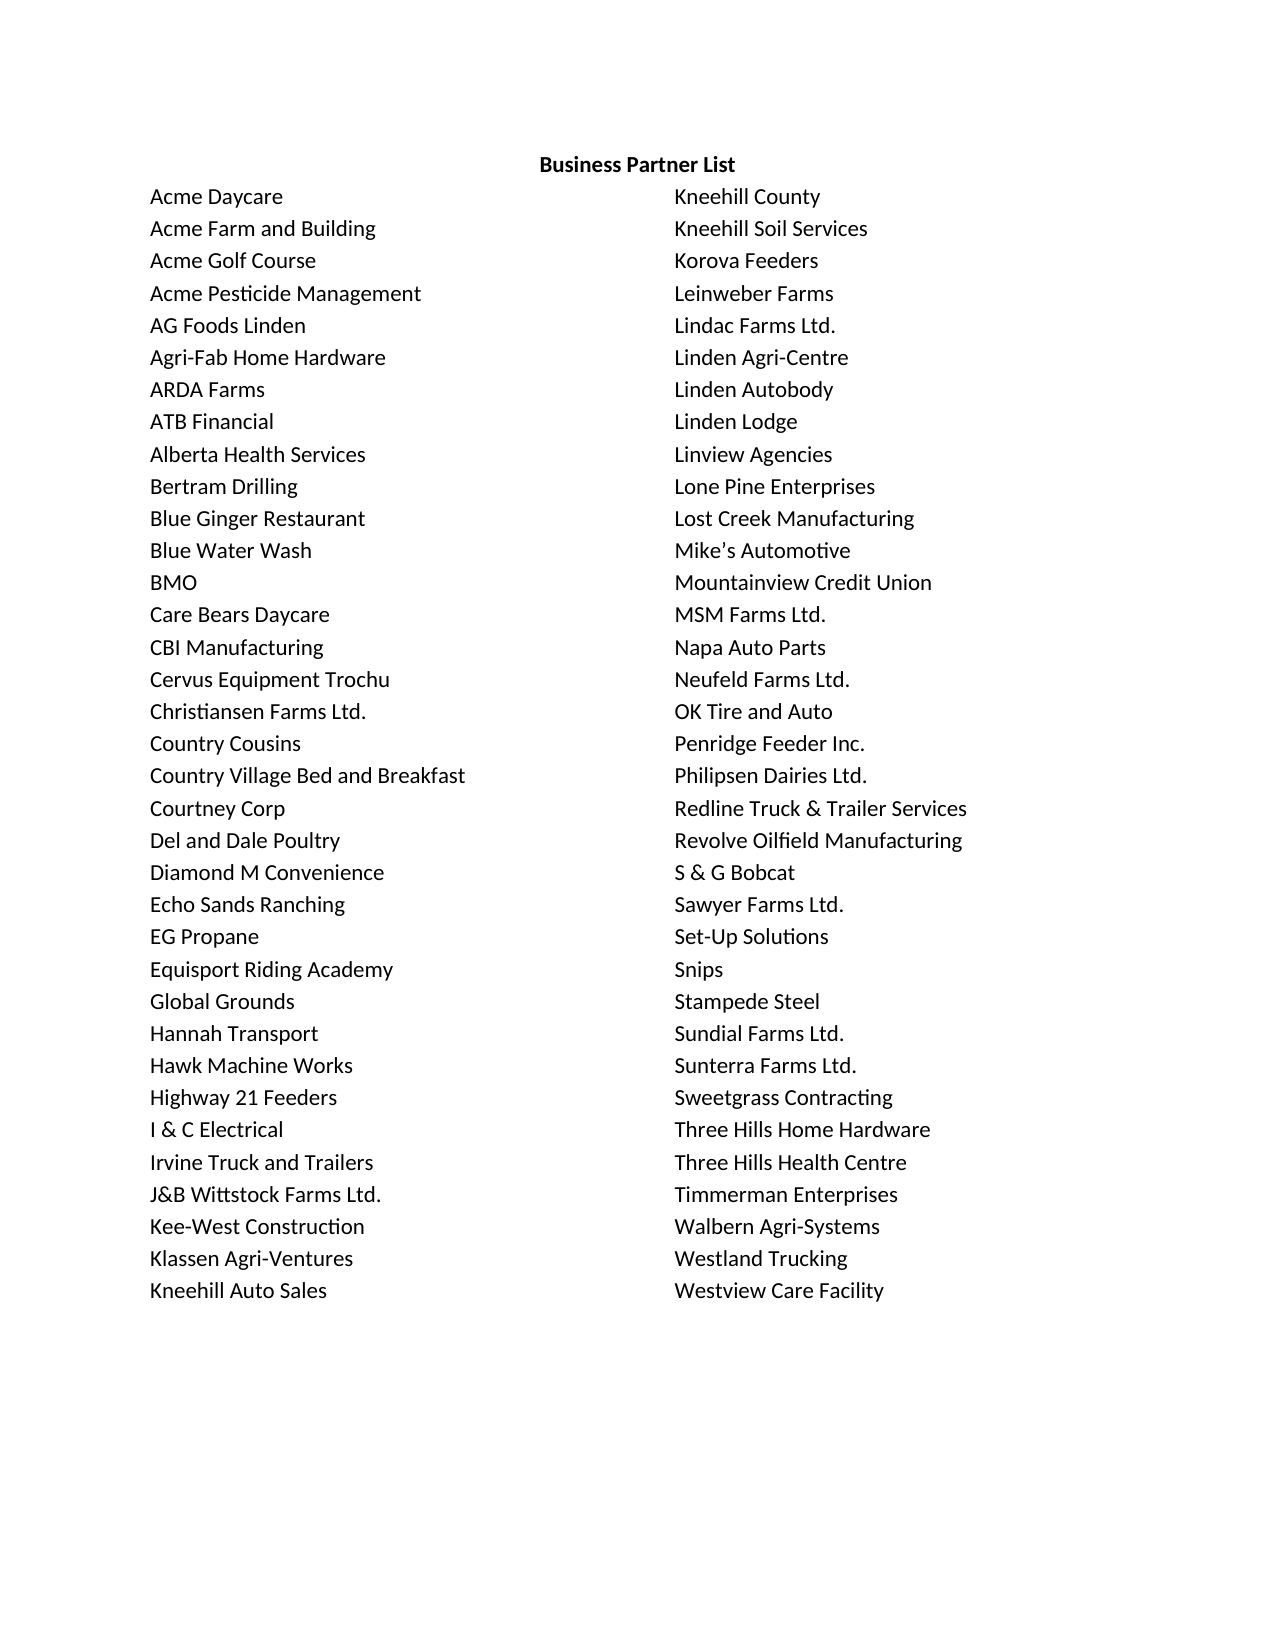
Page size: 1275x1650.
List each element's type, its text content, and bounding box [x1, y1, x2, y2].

text Revolve Oilfield Manufacturing [674, 826, 1125, 854]
text Three Hills Health Centre [674, 1148, 1125, 1176]
text CBI Manufacturing [150, 633, 601, 661]
text Blue Ginger Restaurant [150, 504, 601, 532]
text Hannah Transport [150, 1019, 601, 1047]
text Courtney Corp [150, 794, 601, 822]
text Stampede Steel [674, 987, 1125, 1015]
text Linview Agencies [674, 440, 1125, 468]
text Redline Truck & Trailer Services [674, 794, 1125, 822]
text Linden Autobody [674, 375, 1125, 403]
text S & G Bobcat [674, 858, 1125, 886]
text Acme Farm and Building [150, 214, 601, 242]
text J&B Wittstock Farms Ltd. [150, 1180, 601, 1208]
text BMO [150, 568, 601, 596]
text AG Foods Linden [150, 311, 601, 339]
text Sawyer Farms Ltd. [674, 890, 1125, 918]
text Acme Daycare [150, 182, 601, 210]
text Blue Water Wash [150, 536, 601, 564]
text Mountainview Credit Union [674, 568, 1125, 596]
text Del and Dale Poultry [150, 826, 601, 854]
text Country Cousins [150, 729, 601, 757]
text I & C Electrical [150, 1116, 601, 1144]
text Walbern Agri-Systems [674, 1212, 1125, 1240]
text Penridge Feeder Inc. [674, 729, 1125, 757]
text Lost Creek Manufacturing [674, 504, 1125, 532]
text Business Partner List [150, 150, 1125, 178]
text Lindac Farms Ltd. [674, 311, 1125, 339]
text Lone Pine Enterprises [674, 472, 1125, 500]
text Hawk Machine Works [150, 1051, 601, 1079]
text Linden Agri-Centre [674, 343, 1125, 371]
text Klassen Agri-Ventures [150, 1244, 601, 1272]
text Westland Trucking [674, 1244, 1125, 1272]
text MSM Farms Ltd. [674, 601, 1125, 629]
text Sundial Farms Ltd. [674, 1019, 1125, 1047]
text Highway 21 Feeders [150, 1083, 601, 1111]
text Philipsen Dairies Ltd. [674, 762, 1125, 789]
text Agri-Fab Home Hardware [150, 343, 601, 371]
text Mike’s Automotive [674, 536, 1125, 564]
text Westview Care Facility [674, 1277, 1125, 1304]
text Diamond M Convenience [150, 858, 601, 886]
text Kneehill County [674, 182, 1125, 210]
text Christiansen Farms Ltd. [150, 697, 601, 725]
text Linden Lodge [674, 407, 1125, 436]
text Three Hills Home Hardware [674, 1116, 1125, 1144]
text Echo Sands Ranching [150, 890, 601, 918]
text Country Village Bed and Breakfast [150, 762, 601, 789]
text Korova Feeders [674, 247, 1125, 274]
text Equisport Riding Academy [150, 955, 601, 983]
text Bertram Drilling [150, 472, 601, 500]
text Irvine Truck and Trailers [150, 1148, 601, 1176]
text Leinweber Farms [674, 279, 1125, 307]
text Acme Pesticide Management [150, 279, 601, 307]
text Kneehill Auto Sales [150, 1277, 601, 1304]
text Kneehill Soil Services [674, 214, 1125, 242]
text Sweetgrass Contracting [674, 1083, 1125, 1111]
text OK Tire and Auto [674, 697, 1125, 725]
text Kee-West Construction [150, 1212, 601, 1240]
text Acme Golf Course [150, 247, 601, 274]
text Cervus Equipment Trochu [150, 665, 601, 693]
text Snips [674, 955, 1125, 983]
text EG Propane [150, 922, 601, 951]
text Sunterra Farms Ltd. [674, 1051, 1125, 1079]
text Global Grounds [150, 987, 601, 1015]
text ATB Financial [150, 407, 601, 436]
text Neufeld Farms Ltd. [674, 665, 1125, 693]
text Timmerman Enterprises [674, 1180, 1125, 1208]
text Care Bears Daycare [150, 601, 601, 629]
text Set-Up Solutions [674, 922, 1125, 951]
text Alberta Health Services [150, 440, 601, 468]
text ARDA Farms [150, 375, 601, 403]
text Napa Auto Parts [674, 633, 1125, 661]
